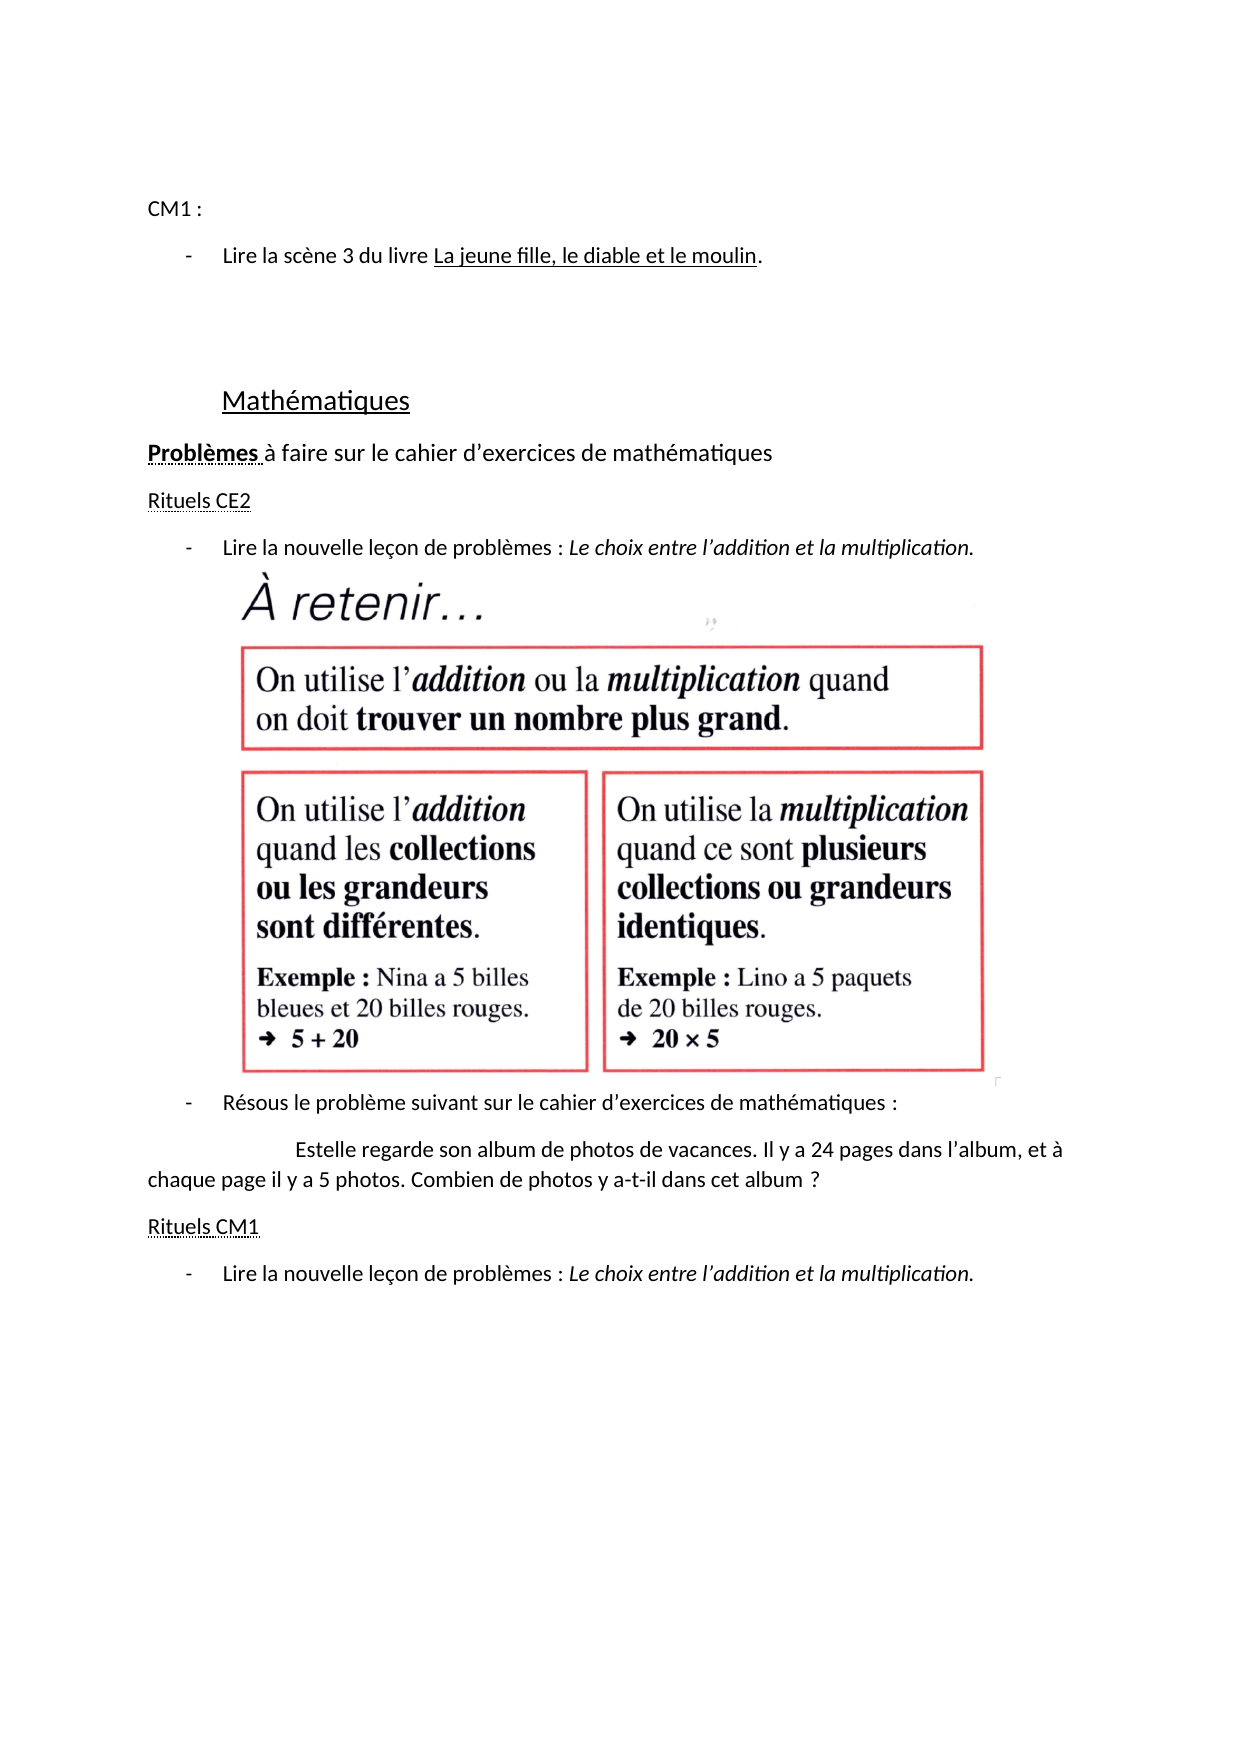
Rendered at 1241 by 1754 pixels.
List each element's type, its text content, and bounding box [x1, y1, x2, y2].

text Mathématiques [148, 382, 1093, 418]
list Lire la nouvelle leçon de problèmes : Le choix entre l’addition et la multiplication. [185, 533, 1093, 562]
list Lire la scène 3 du livre La jeune fille, le diable et le moulin. [185, 241, 1093, 269]
picture [225, 564, 1000, 1086]
text Problèmes à faire sur le cahier d’exercices de mathématiques [148, 437, 1093, 468]
list Lire la nouvelle leçon de problèmes : Le choix entre l’addition et la multiplication. [185, 1259, 1093, 1287]
text Rituels CM1 [148, 1212, 1093, 1240]
text Estelle regarde son album de photos de vacances. Il y a 24 pages dans l’album, et à chaque page il y a 5 photos. Combien de photos y a-t-il dans cet album ? [148, 1135, 1093, 1193]
list Résous le problème suivant sur le cahier d’exercices de mathématiques : [185, 1088, 1093, 1116]
text Rituels CE2 [148, 487, 1093, 515]
text CM1 : [148, 194, 1093, 222]
